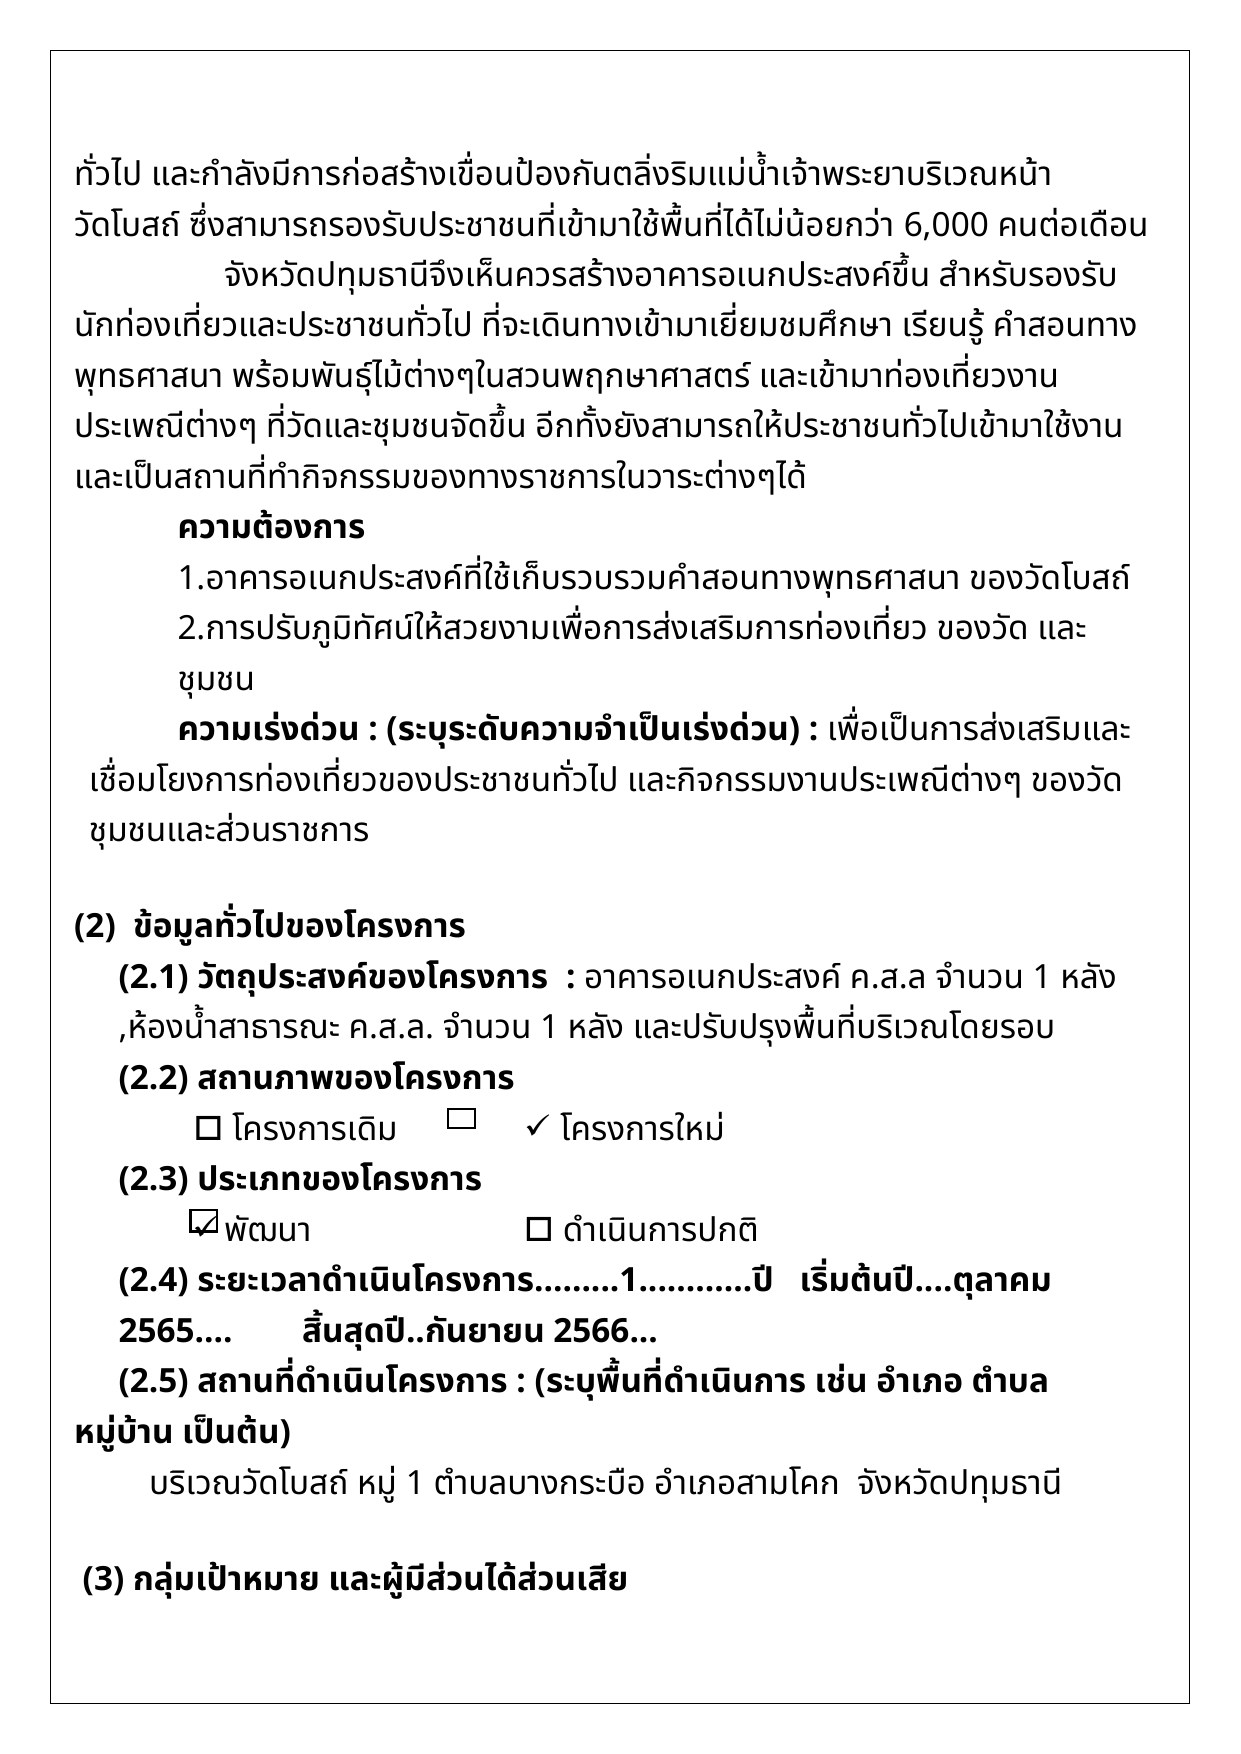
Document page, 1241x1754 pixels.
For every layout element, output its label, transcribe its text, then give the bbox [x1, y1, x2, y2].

text 2.การปรับภูมิทัศน์ให้สวยงามเพื่อการส่งเสริมการท่องเที่ยว ของวัด และชุมชน [177, 604, 1152, 705]
text (2.3) ประเภทของโครงการ [118, 1155, 1152, 1206]
text (2.5) สถานที่ดำเนินโครงการ : (ระบุพื้นที่ดำเนินการ เช่น อำเภอ ตำบล หมู่บ้าน เป็นต้น) [74, 1357, 1152, 1458]
text ความต้องการ [177, 503, 1152, 553]
text (3) กลุ่มเป้าหมาย และผู้มีส่วนได้ส่วนเสีย [74, 1554, 1152, 1605]
text จังหวัดปทุมธานีจึงเห็นควรสร้างอาคารอเนกประสงค์ขึ้น สำหรับรองรับนักท่องเที่ยวและประชาชนทั่วไป ที่จะเดินทางเข้ามาเยี่ยมชมศึกษา เรียนรู้ คำสอนทางพุทธศาสนา พร้อมพันธุ์ไม้ต่างๆในสวนพฤกษาศาสตร์ และเข้ามาท่องเที่ยวงานประเพณีต่างๆ ที่วัดและชุมชนจัดขึ้น อีกทั้งยังสามารถให้ประชาชนทั่วไปเข้ามาใช้งานและเป็นสถานที่ทำกิจกรรมของทางราชการในวาระต่างๆได้ [74, 251, 1152, 503]
text 1.อาคารอเนกประสงค์ที่ใช้เก็บรวบรวมคำสอนทางพุทธศาสนา ของวัดโบสถ์ [177, 553, 1152, 604]
text (2.2) สถานภาพของโครงการ [118, 1054, 1152, 1104]
text (2.4) ระยะเวลาดำเนินโครงการ.........1............ปี เริ่มต้นปี....ตุลาคม 2565.... สิ้นสุดปี..กันยายน 2566... [118, 1256, 1152, 1357]
text (2.1) วัตถุประสงค์ของโครงการ : อาคารอเนกประสงค์ ค.ส.ล จำนวน 1 หลัง ,ห้องน้ำสาธารณะ ค.ส.ล. จำนวน 1 หลัง และปรับปรุงพื้นที่บริเวณโดยรอบ [118, 953, 1152, 1054]
text โครงการเดิม โครงการใหม่ [118, 1104, 1152, 1155]
text พัฒนา ดำเนินการปกติ [118, 1206, 1152, 1256]
text (2) ข้อมูลทั่วไปของโครงการ [74, 902, 1152, 953]
text ความเร่งด่วน : (ระบุระดับความจำเป็นเร่งด่วน) : เพื่อเป็นการส่งเสริมและเชื่อมโยงการท่องเที่ยวของประชาชนทั่วไป และกิจกรรมงานประเพณีต่างๆ ของวัด ชุมชนและส่วนราชการ [89, 705, 1152, 857]
text บริเวณวัดโบสถ์ หมู่ 1 ตำบลบางกระบือ อำเภอสามโคก จังหวัดปทุมธานี [74, 1458, 1152, 1509]
